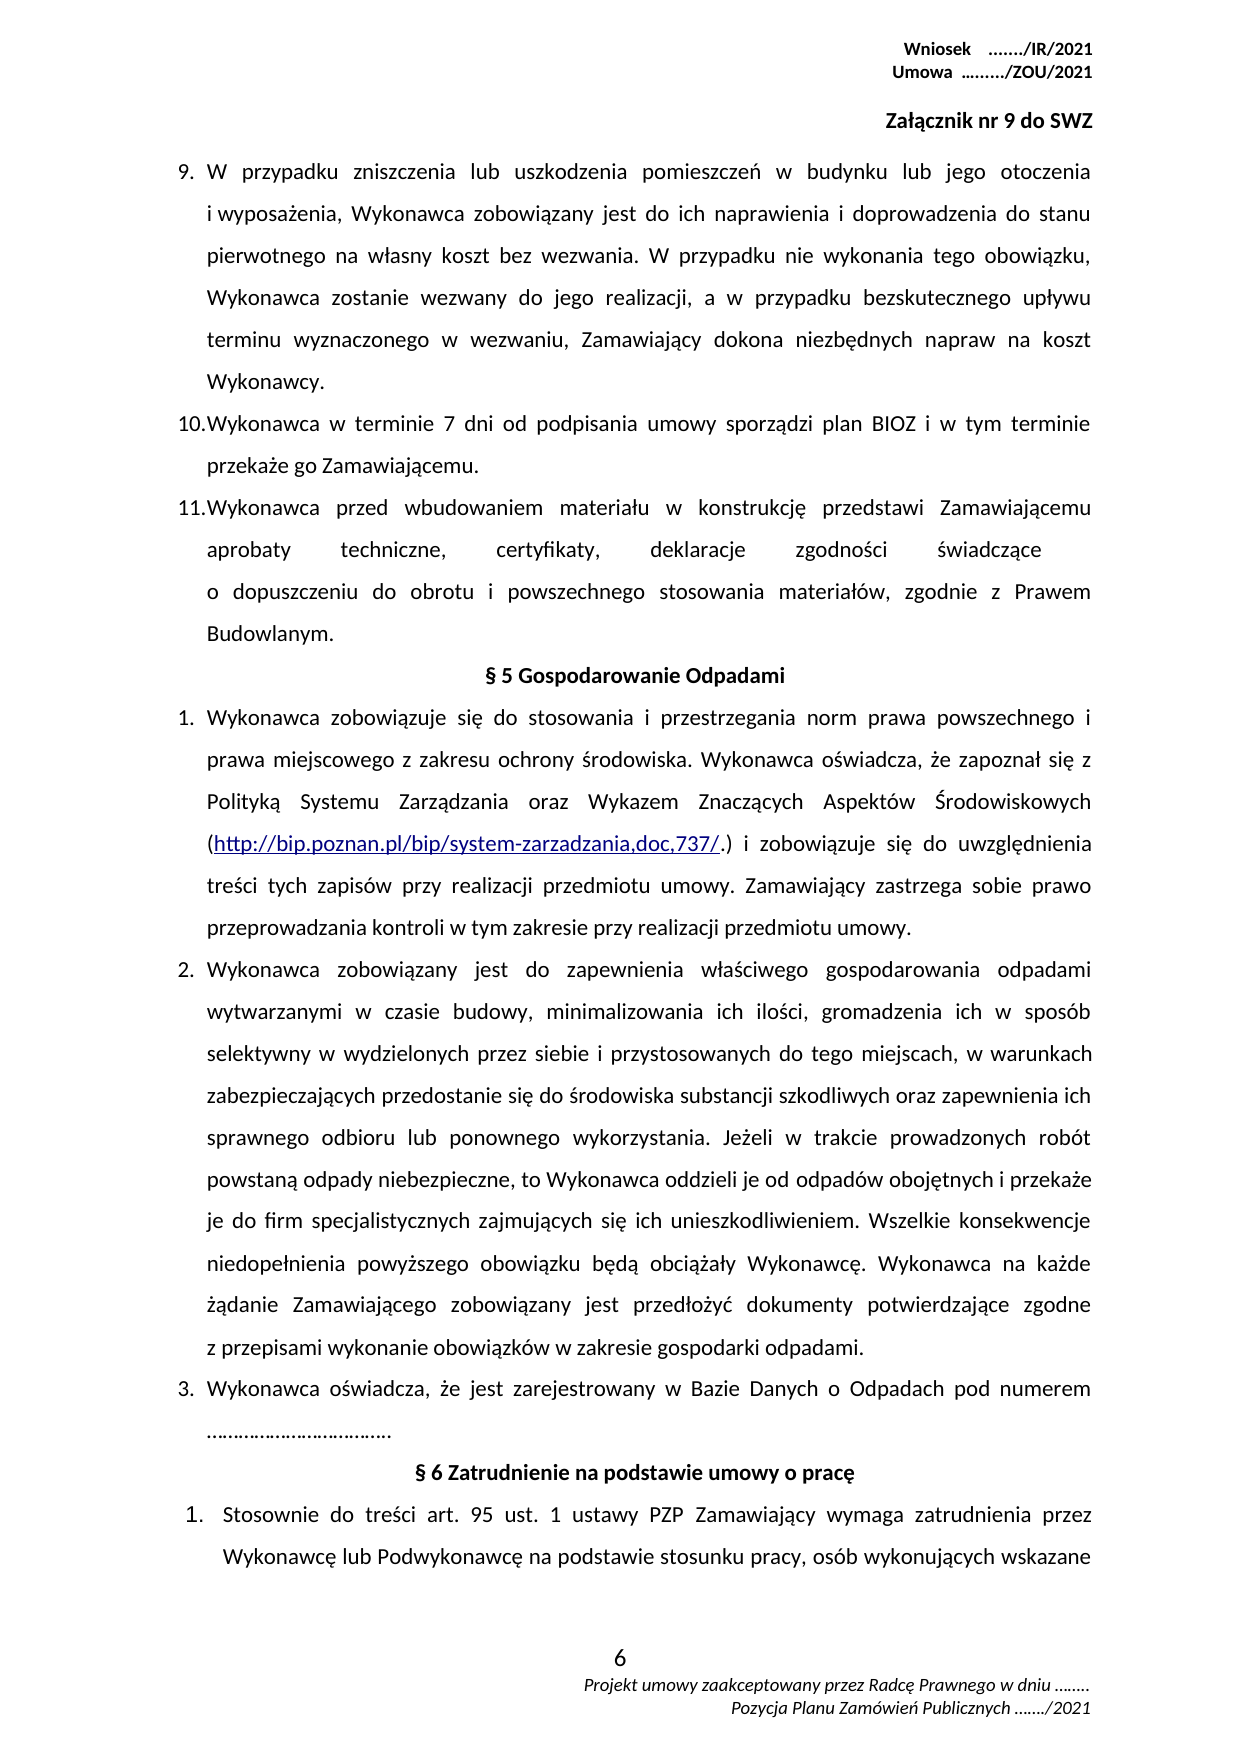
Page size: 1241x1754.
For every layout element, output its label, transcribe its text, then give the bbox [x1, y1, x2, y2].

list Wykonawca zobowiązuje się do stosowania i przestrzegania norm prawa powszechnego i prawa miejscowego z zakresu ochrony środowiska. Wykonawca oświadcza, że zapoznał się z Polityką Systemu Zarządzania oraz Wykazem Znaczących Aspektów Środowiskowych (http://bip.poznan.pl/bip/system-zarzadzania,doc,737/.) i zobowiązuje się do uwzględnienia treści tych zapisów przy realizacji przedmiotu umowy. Zamawiający zastrzega sobie prawo przeprowadzania kontroli w tym zakresie przy realizacji przedmiotu umowy. [177, 703, 1093, 941]
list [185, 1501, 1093, 1571]
list Wykonawca zobowiązany jest do zapewnienia właściwego gospodarowania odpadami wytwarzanymi w czasie budowy, minimalizowania ich ilości, gromadzenia ich w sposób selektywny w wydzielonych przez siebie i przystosowanych do tego miejscach, w warunkach zabezpieczających przedostanie się do środowiska substancji szkodliwych oraz zapewnienia ich sprawnego odbioru lub ponownego wykorzystania. Jeżeli w trakcie prowadzonych robót powstaną odpady niebezpieczne, to Wykonawca oddzieli je od odpadów obojętnych i przekaże je do firm specjalistycznych zajmujących się ich unieszkodliwieniem. Wszelkie konsekwencje niedopełnienia powyższego obowiązku będą obciążały Wykonawcę. Wykonawca na każde żądanie Zamawiającego zobowiązany jest przedłożyć dokumenty potwierdzające zgodne z przepisami wykonanie obowiązków w zakresie gospodarki odpadami. [177, 955, 1093, 1361]
list W przypadku zniszczenia lub uszkodzenia pomieszczeń w budynku lub jego otoczenia i wyposażenia, Wykonawca zobowiązany jest do ich naprawienia i doprowadzenia do stanu pierwotnego na własny koszt bez wezwania. W przypadku nie wykonania tego obowiązku, Wykonawca zostanie wezwany do jego realizacji, a w przypadku bezskutecznego upływu terminu wyznaczonego w wezwaniu, Zamawiający dokona niezbędnych napraw na koszt Wykonawcy. [177, 157, 1093, 395]
text § 6 Zatrudnienie na podstawie umowy o pracę [177, 1458, 1093, 1487]
text § 5 Gospodarowanie Odpadami [177, 661, 1093, 689]
list Wykonawca oświadcza, że jest zarejestrowany w Bazie Danych o Odpadach pod numerem …………………………….. [177, 1374, 1093, 1444]
list Wykonawca przed wbudowaniem materiału w konstrukcję przedstawi Zamawiającemu aprobaty techniczne, certyfikaty, deklaracje zgodności świadczące o dopuszczeniu do obrotu i powszechnego stosowania materiałów, zgodnie z Prawem Budowlanym. [177, 493, 1093, 647]
list Wykonawca w terminie 7 dni od podpisania umowy sporządzi plan BIOZ i w tym terminie przekaże go Zamawiającemu. [177, 409, 1093, 479]
